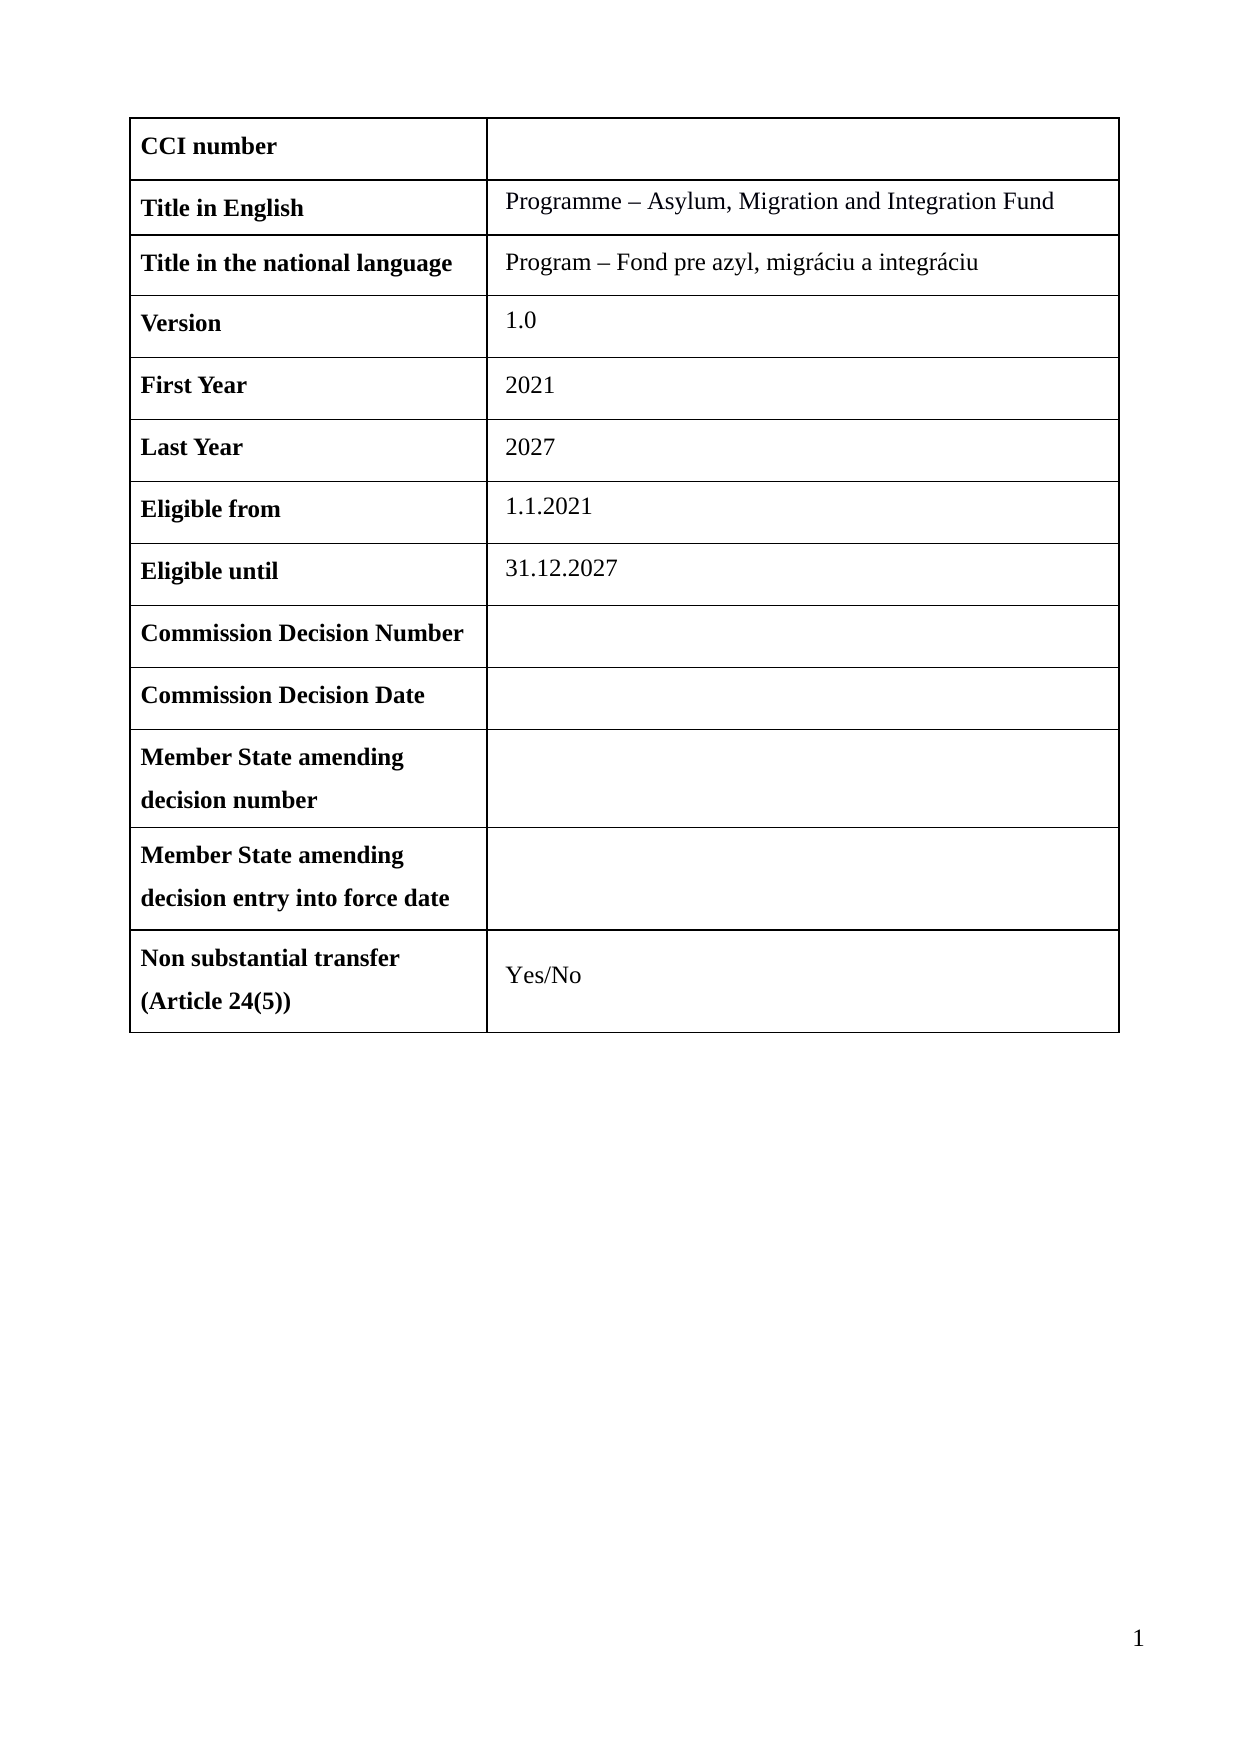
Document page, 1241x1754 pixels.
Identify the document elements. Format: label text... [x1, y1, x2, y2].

table_cell 2021 [488, 358, 1118, 419]
table_cell Last Year [131, 420, 486, 481]
table_cell [488, 606, 1118, 667]
table_cell Commission Decision Date [131, 668, 486, 728]
table_header CCI number [131, 119, 486, 179]
table_cell Programme – Asylum, Migration and Integration Fund [488, 181, 1118, 234]
table_cell [488, 730, 1118, 826]
table_cell 1.1.2021 [488, 482, 1118, 543]
table_cell Commission Decision Number [131, 606, 486, 667]
table_cell 2027 [488, 420, 1118, 481]
table_cell Eligible from [131, 482, 486, 543]
table_cell Eligible until [131, 544, 486, 604]
table_cell Version [131, 296, 486, 357]
table_cell [488, 828, 1118, 929]
table_header [488, 119, 1118, 179]
table_cell Non substantial transfer (Article 24(5)) [131, 931, 486, 1032]
table_cell First Year [131, 358, 486, 419]
table_cell [488, 668, 1118, 728]
table_cell 31.12.2027 [488, 544, 1118, 604]
table_cell Yes/No [488, 931, 1118, 1032]
table_cell Title in English [131, 181, 486, 234]
table_cell Program – Fond pre azyl, migráciu a integráciu [488, 236, 1118, 294]
table_cell Member State amending decision entry into force date [131, 828, 486, 929]
table_cell Title in the national language [131, 236, 486, 294]
table_cell Member State amending decision number [131, 730, 486, 826]
table_cell 1.0 [488, 296, 1118, 357]
